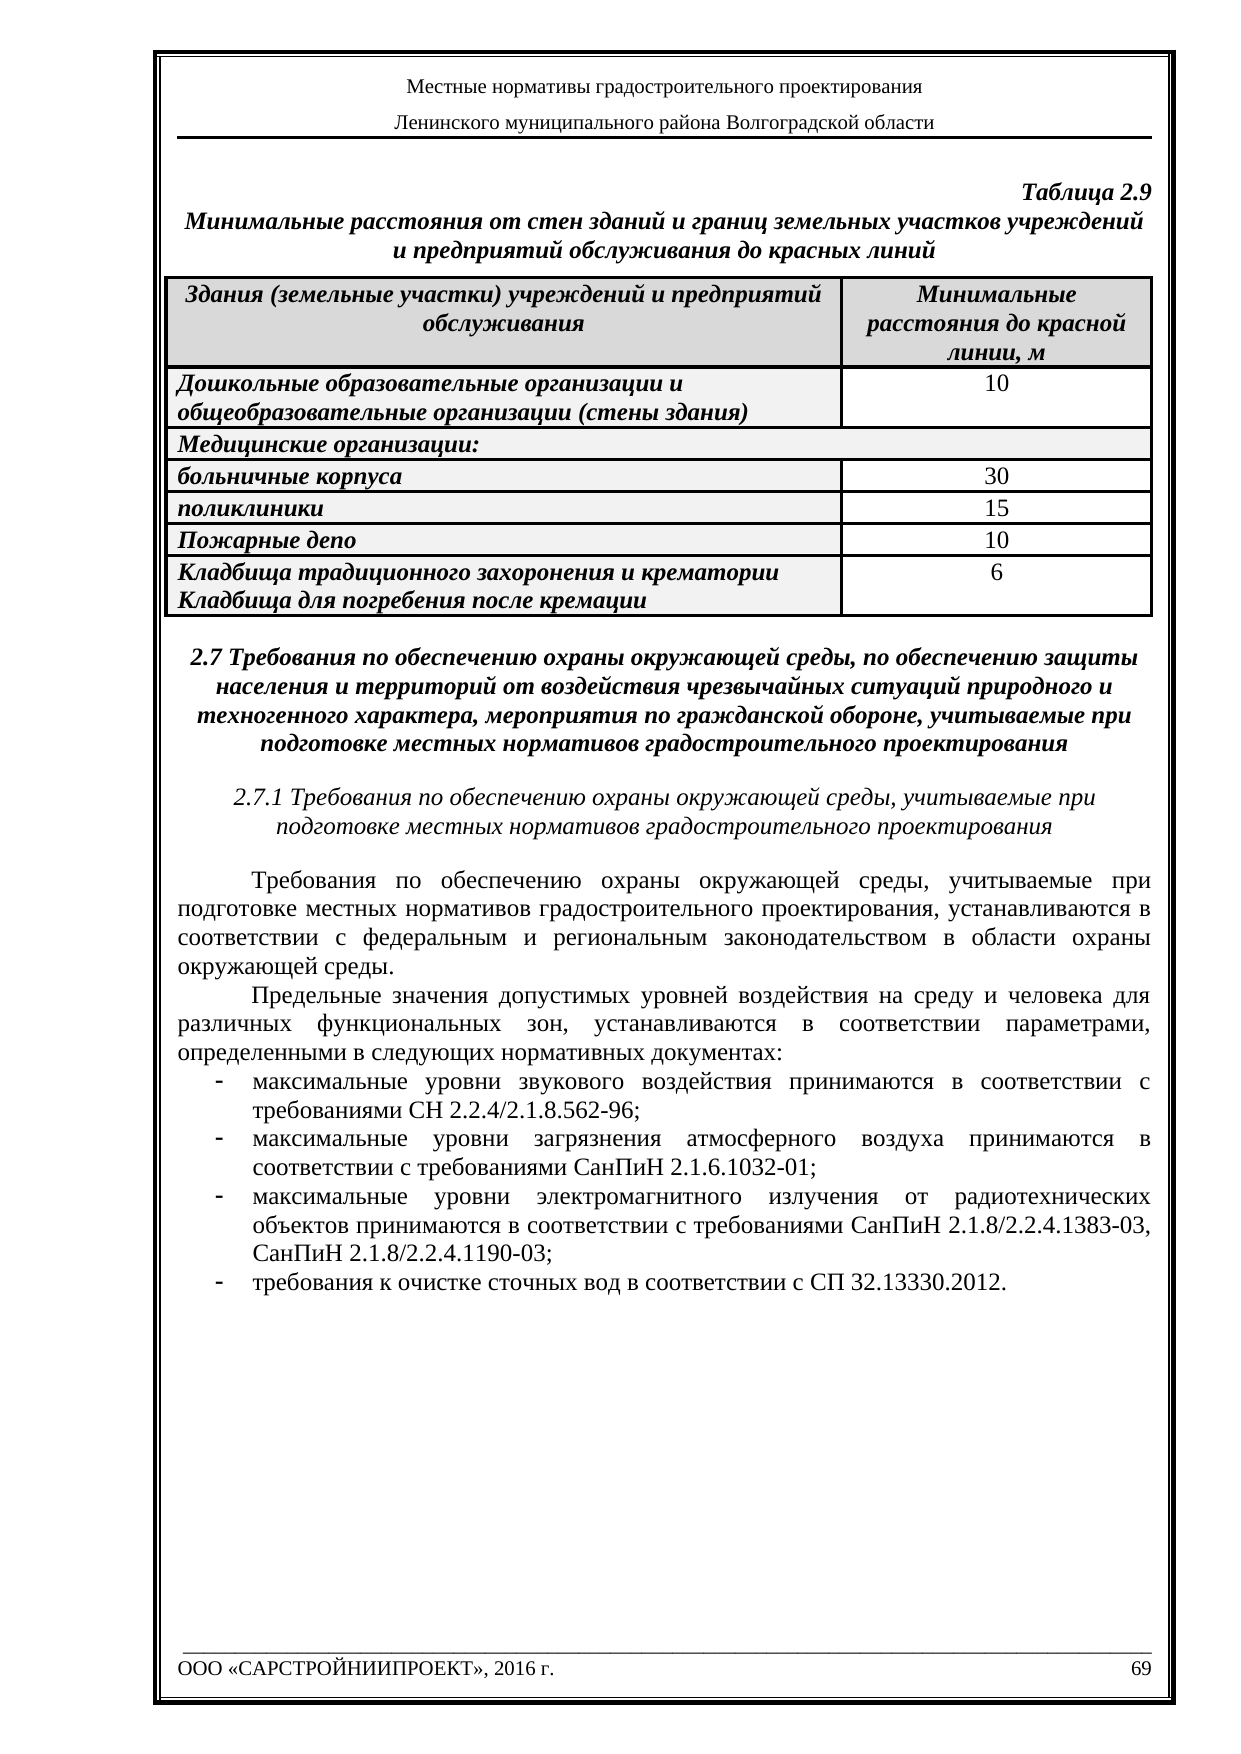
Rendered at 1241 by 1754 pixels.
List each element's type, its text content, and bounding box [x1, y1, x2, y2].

table_cell 10 [843, 369, 1150, 426]
text Таблица 2.9 [177, 177, 1152, 206]
table_cell больничные корпуса [168, 461, 840, 490]
table_cell 6 [843, 557, 1150, 614]
table_cell Пожарные депо [168, 525, 840, 553]
subtitle 2.7.1 Требования по обеспечению охраны окружающей среды, учитываемые при подготовке местных нормативов градостроительного проектирования [177, 782, 1152, 840]
table_cell 30 [843, 461, 1150, 490]
subtitle 2.7 Требования по обеспечению охраны окружающей среды, по обеспечению защиты населения и территорий от воздействия чрезвычайных ситуаций природного и техногенного характера, мероприятия по гражданской обороне, учитываемые при подготовке местных нормативов градостроительного проектирования [177, 642, 1152, 757]
table_cell Медицинские организации: [168, 429, 1150, 458]
table_header Минимальные расстояния до красной линии, м [843, 279, 1150, 365]
table_cell поликлиники [168, 493, 840, 522]
text Требования по обеспечению охраны окружающей среды, учитываемые при подготовке местных нормативов градостроительного проектирования, устанавливаются в соответствии с федеральным и региональным законодательством в области охраны окружающей среды. [177, 865, 1152, 980]
table_header Здания (земельные участки) учреждений и предприятий обслуживания [168, 279, 840, 365]
table_cell Дошкольные образовательные организации и общеобразовательные организации (стены здания) [168, 369, 840, 426]
table_cell 10 [843, 525, 1150, 553]
text Предельные значения допустимых уровней воздействия на среду и человека для различных функциональных зон, устанавливаются в соответствии параметрами, определенными в следующих нормативных документах: [177, 980, 1152, 1066]
text Минимальные расстояния от стен зданий и границ земельных участков учреждений и предприятий обслуживания до красных линий [177, 206, 1152, 263]
list максимальные уровни электромагнитного излучения от радиотехнических объектов принимаются в соответствии с требованиями СанПиН 2.1.8/2.2.4.1383-03, СанПиН 2.1.8/2.2.4.1190-03; [215, 1181, 1152, 1267]
table_cell 15 [843, 493, 1150, 522]
list требования к очистке сточных вод в соответствии с СП 32.13330.2012. [215, 1267, 1152, 1296]
table_cell Кладбища традиционного захоронения и крематории Кладбища для погребения после кремации [168, 557, 840, 614]
list максимальные уровни загрязнения атмосферного воздуха принимаются в соответствии с требованиями СанПиН 2.1.6.1032-01; [215, 1123, 1152, 1181]
list максимальные уровни звукового воздействия принимаются в соответствии с требованиями СН 2.2.4/2.1.8.562-96; [215, 1066, 1152, 1123]
